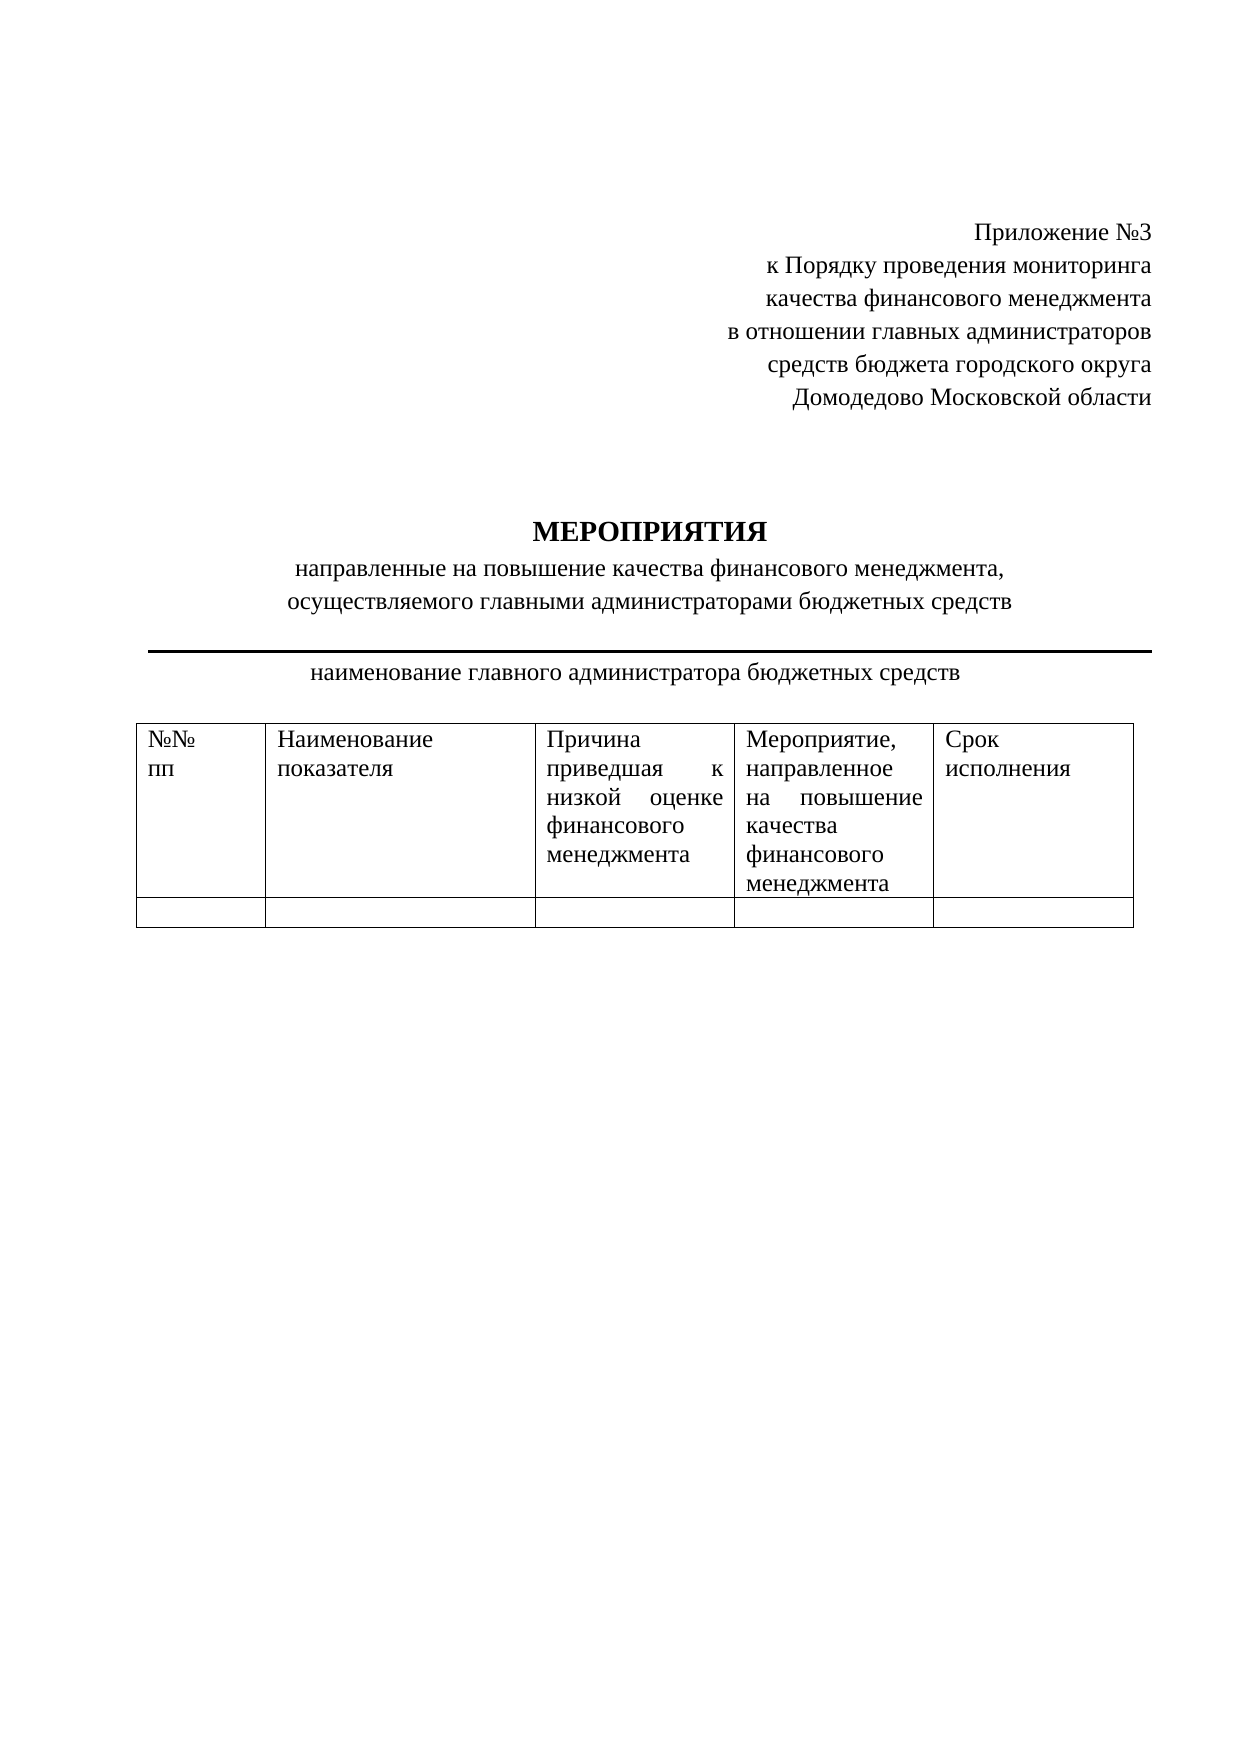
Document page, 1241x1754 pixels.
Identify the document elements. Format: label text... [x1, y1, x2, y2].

table_cell [266, 898, 535, 927]
list Домодедово Московской области [148, 382, 1152, 411]
table_header №№ пп [137, 724, 265, 897]
list наименование главного администратора бюджетных средств [148, 657, 1152, 686]
list осуществляемого главными администраторами бюджетных средств [148, 586, 1152, 615]
table_header Мероприятие, направленное на повышение качества финансового менеджмента [735, 724, 933, 897]
table_header Причина приведшая к низкой оценке финансового менеджмента [536, 724, 734, 897]
table_header Срок исполнения [934, 724, 1133, 897]
table_cell [137, 898, 265, 927]
table_cell [735, 898, 933, 927]
list Приложение №3 [148, 217, 1152, 246]
list в отношении главных администраторов [148, 316, 1152, 345]
list направленные на повышение качества финансового менеджмента, [148, 553, 1152, 582]
list к Порядку проведения мониторинга [148, 250, 1152, 279]
list средств бюджета городского округа [148, 349, 1152, 378]
table_cell [934, 898, 1133, 927]
list качества финансового менеджмента [148, 283, 1152, 312]
table_header Наименование показателя [266, 724, 535, 897]
table_cell [536, 898, 734, 927]
list МЕРОПРИЯТИЯ [148, 514, 1152, 548]
